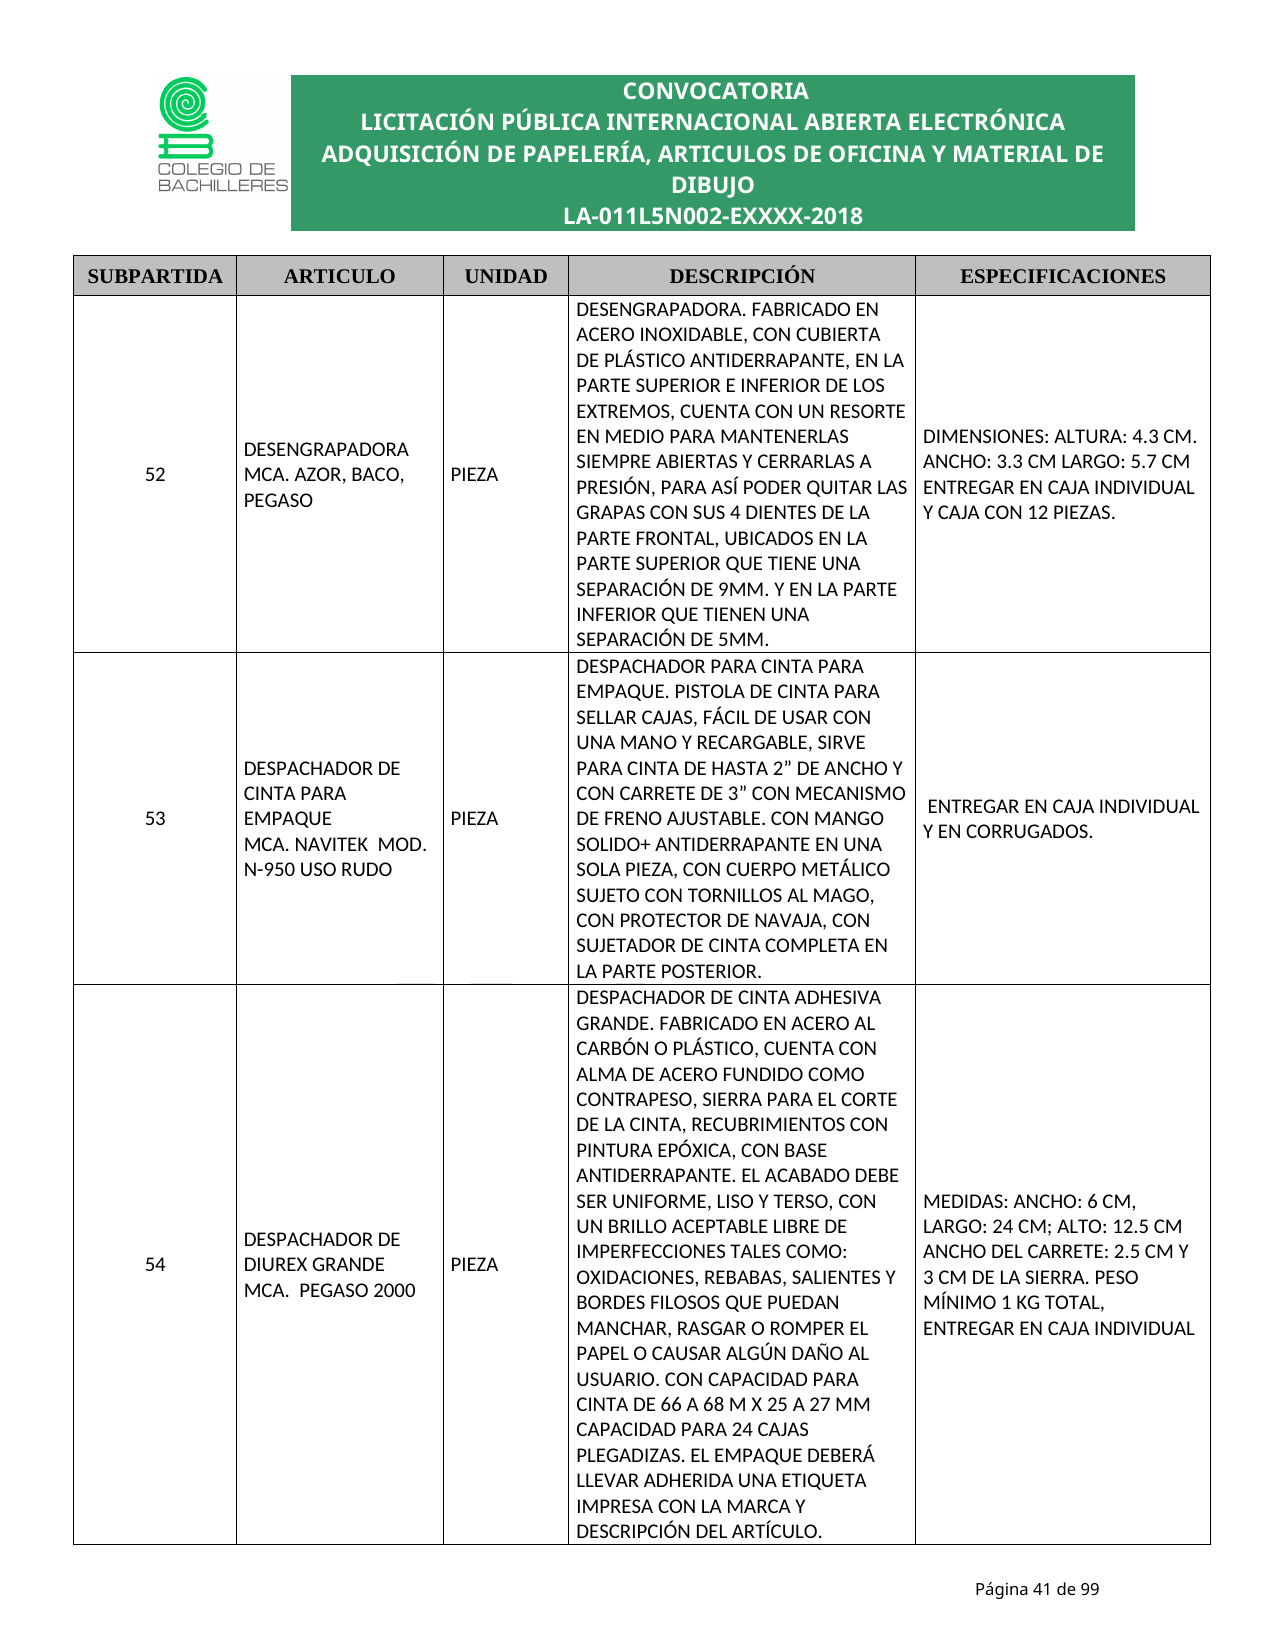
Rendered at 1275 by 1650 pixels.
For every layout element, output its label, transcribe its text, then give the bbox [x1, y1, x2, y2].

table_cell 54 [74, 985, 236, 1544]
table_cell 53 [74, 653, 236, 983]
table_cell PIEZA [444, 296, 568, 652]
table_cell DESPACHADOR DE CINTA ADHESIVA GRANDE. FABRICADO EN ACERO AL CARBÓN O PLÁSTICO, CUENTA CON ALMA DE ACERO FUNDIDO COMO CONTRAPESO, SIERRA PARA EL CORTE DE LA CINTA, RECUBRIMIENTOS CON PINTURA EPÓXICA, CON BASE ANTIDERRAPANTE. EL ACABADO DEBE SER UNIFORME, LISO Y TERSO, CON UN BRILLO ACEPTABLE LIBRE DE IMPERFECCIONES TALES COMO: OXIDACIONES, REBABAS, SALIENTES Y BORDES FILOSOS QUE PUEDAN MANCHAR, RASGAR O ROMPER EL PAPEL O CAUSAR ALGÚN DAÑO AL USUARIO. CON CAPACIDAD PARA CINTA DE 66 A 68 M X 25 A 27 MM CAPACIDAD PARA 24 CAJAS PLEGADIZAS. EL EMPAQUE DEBERÁ LLEVAR ADHERIDA UNA ETIQUETA IMPRESA CON LA MARCA Y DESCRIPCIÓN DEL ARTÍCULO. [569, 985, 915, 1544]
table_cell DESENGRAPADORA MCA. AZOR, BACO, PEGASO [237, 296, 443, 652]
table_cell DIMENSIONES: ALTURA: 4.3 CM. ANCHO: 3.3 CM LARGO: 5.7 CM ENTREGAR EN CAJA INDIVIDUAL Y CAJA CON 12 PIEZAS. [916, 296, 1210, 652]
table_cell ENTREGAR EN CAJA INDIVIDUAL Y EN CORRUGADOS. [916, 653, 1210, 983]
table_cell MEDIDAS: ANCHO: 6 CM, LARGO: 24 CM; ALTO: 12.5 CM ANCHO DEL CARRETE: 2.5 CM Y 3 CM DE LA SIERRA. PESO MÍNIMO 1 KG TOTAL, ENTREGAR EN CAJA INDIVIDUAL [916, 985, 1210, 1544]
table_header SUBPARTIDA [74, 256, 236, 295]
table_cell DESPACHADOR DE CINTA PARA EMPAQUE MCA. NAVITEK MOD. N-950 USO RUDO [237, 653, 443, 983]
table_cell DESENGRAPADORA. FABRICADO EN ACERO INOXIDABLE, CON CUBIERTA DE PLÁSTICO ANTIDERRAPANTE, EN LA PARTE SUPERIOR E INFERIOR DE LOS EXTREMOS, CUENTA CON UN RESORTE EN MEDIO PARA MANTENERLAS SIEMPRE ABIERTAS Y CERRARLAS A PRESIÓN, PARA ASÍ PODER QUITAR LAS GRAPAS CON SUS 4 DIENTES DE LA PARTE FRONTAL, UBICADOS EN LA PARTE SUPERIOR QUE TIENE UNA SEPARACIÓN DE 9MM. Y EN LA PARTE INFERIOR QUE TIENEN UNA SEPARACIÓN DE 5MM. [569, 296, 915, 652]
table_header ARTICULO [237, 256, 443, 295]
table_cell 52 [74, 296, 236, 652]
table_header ESPECIFICACIONES [916, 256, 1210, 295]
table_header DESCRIPCIÓN [569, 256, 915, 295]
table_cell DESPACHADOR PARA CINTA PARA EMPAQUE. PISTOLA DE CINTA PARA SELLAR CAJAS, FÁCIL DE USAR CON UNA MANO Y RECARGABLE, SIRVE PARA CINTA DE HASTA 2” DE ANCHO Y CON CARRETE DE 3” CON MECANISMO DE FRENO AJUSTABLE. CON MANGO SOLIDO+ ANTIDERRAPANTE EN UNA SOLA PIEZA, CON CUERPO METÁLICO SUJETO CON TORNILLOS AL MAGO, CON PROTECTOR DE NAVAJA, CON SUJETADOR DE CINTA COMPLETA EN LA PARTE POSTERIOR. [569, 653, 915, 983]
table_cell PIEZA [444, 653, 568, 983]
table_cell PIEZA [444, 985, 568, 1544]
table_header UNIDAD [444, 256, 568, 295]
picture [155, 75, 291, 194]
table_cell DESPACHADOR DE DIUREX GRANDE MCA. PEGASO 2000 [237, 985, 443, 1544]
